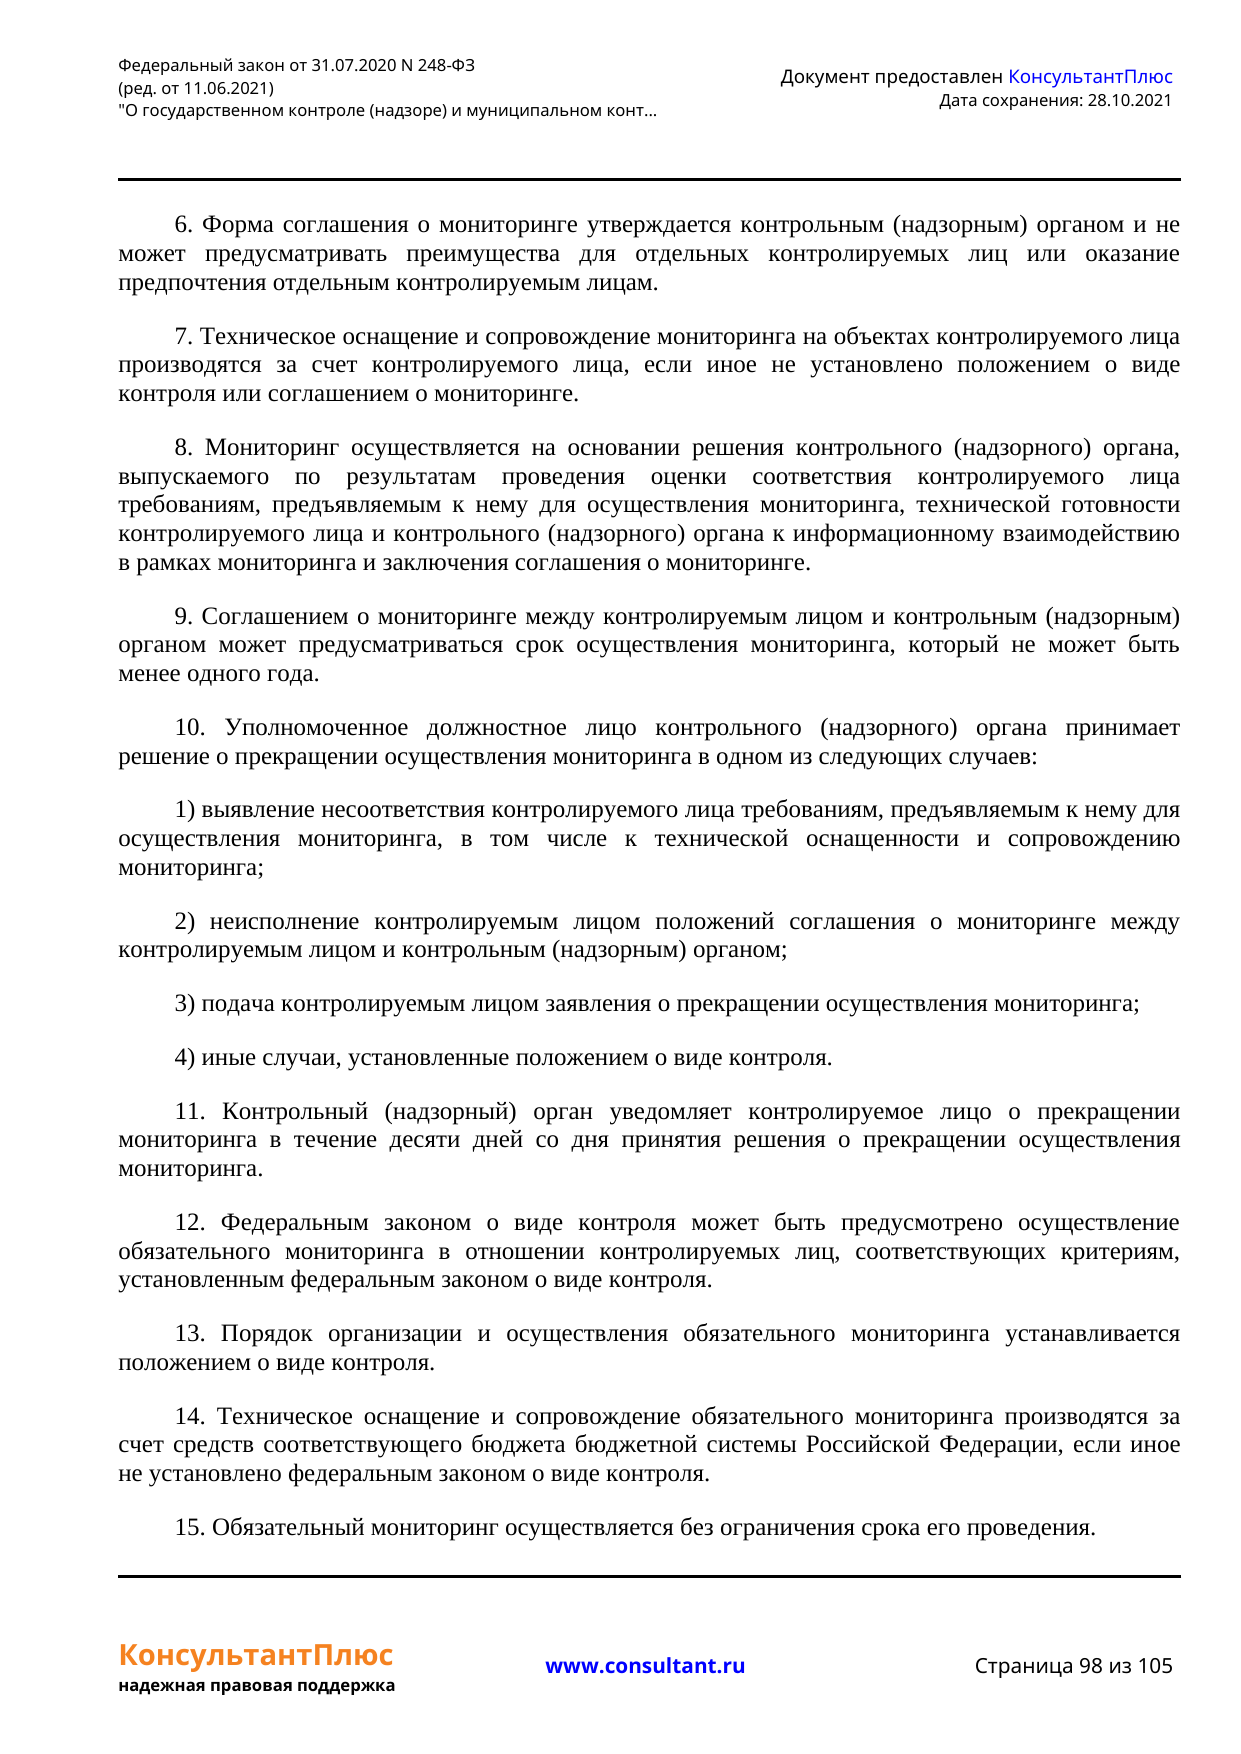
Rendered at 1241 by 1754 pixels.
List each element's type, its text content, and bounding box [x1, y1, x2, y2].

text 6. Форма соглашения о мониторинге утверждается контрольным (надзорным) органом и не может предусматривать преимущества для отдельных контролируемых лиц или оказание предпочтения отдельным контролируемым лицам. [118, 209, 1181, 296]
text 4) иные случаи, установленные положением о виде контроля. [118, 1042, 1181, 1071]
text 1) выявление несоответствия контролируемого лица требованиям, предъявляемым к нему для осуществления мониторинга, в том числе к технической оснащенности и сопровождению мониторинга; [118, 794, 1181, 881]
text 11. Контрольный (надзорный) орган уведомляет контролируемое лицо о прекращении мониторинга в течение десяти дней со дня принятия решения о прекращении осуществления мониторинга. [118, 1096, 1181, 1182]
text 15. Обязательный мониторинг осуществляется без ограничения срока его проведения. [118, 1512, 1181, 1541]
text 8. Мониторинг осуществляется на основании решения контрольного (надзорного) органа, выпускаемого по результатам проведения оценки соответствия контролируемого лица требованиям, предъявляемым к нему для осуществления мониторинга, технической готовности контролируемого лица и контрольного (надзорного) органа к информационному взаимодействию в рамках мониторинга и заключения соглашения о мониторинге. [118, 432, 1181, 576]
text 14. Техническое оснащение и сопровождение обязательного мониторинга производятся за счет средств соответствующего бюджета бюджетной системы Российской Федерации, если иное не установлено федеральным законом о виде контроля. [118, 1401, 1181, 1487]
text 13. Порядок организации и осуществления обязательного мониторинга устанавливается положением о виде контроля. [118, 1318, 1181, 1376]
text 12. Федеральным законом о виде контроля может быть предусмотрено осуществление обязательного мониторинга в отношении контролируемых лиц, соответствующих критериям, установленным федеральным законом о виде контроля. [118, 1207, 1181, 1293]
text 7. Техническое оснащение и сопровождение мониторинга на объектах контролируемого лица производятся за счет контролируемого лица, если иное не установлено положением о виде контроля или соглашением о мониторинге. [118, 321, 1181, 407]
text 3) подача контролируемым лицом заявления о прекращении осуществления мониторинга; [118, 988, 1181, 1017]
text 10. Уполномоченное должностное лицо контрольного (надзорного) органа принимает решение о прекращении осуществления мониторинга в одном из следующих случаев: [118, 712, 1181, 769]
text 2) неисполнение контролируемым лицом положений соглашения о мониторинге между контролируемым лицом и контрольным (надзорным) органом; [118, 906, 1181, 963]
text 9. Соглашением о мониторинге между контролируемым лицом и контрольным (надзорным) органом может предусматриваться срок осуществления мониторинга, который не может быть менее одного года. [118, 601, 1181, 687]
